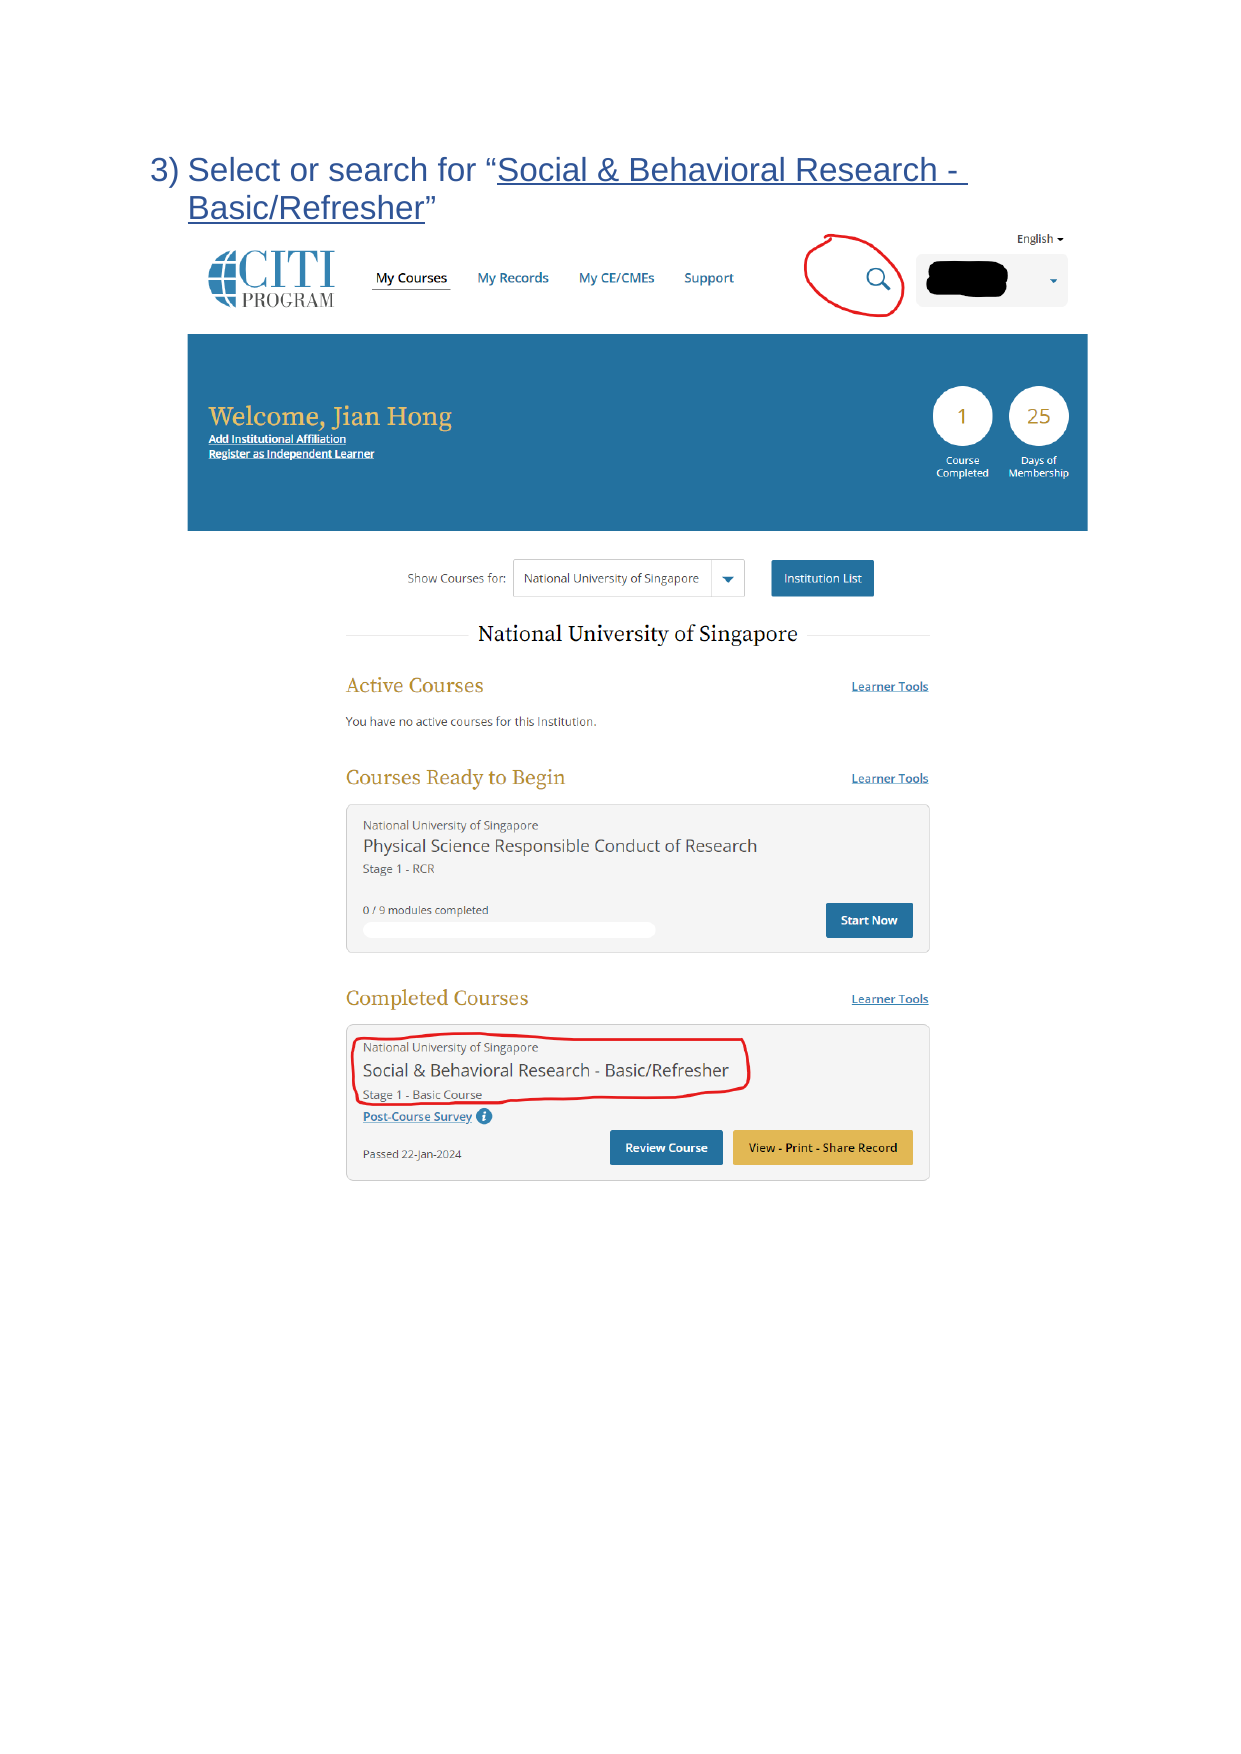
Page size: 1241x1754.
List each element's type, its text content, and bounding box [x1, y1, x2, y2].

list Select or search for “Social & Behavioral Research - Basic/Refresher” [150, 150, 1090, 227]
picture [187, 226, 1088, 1182]
